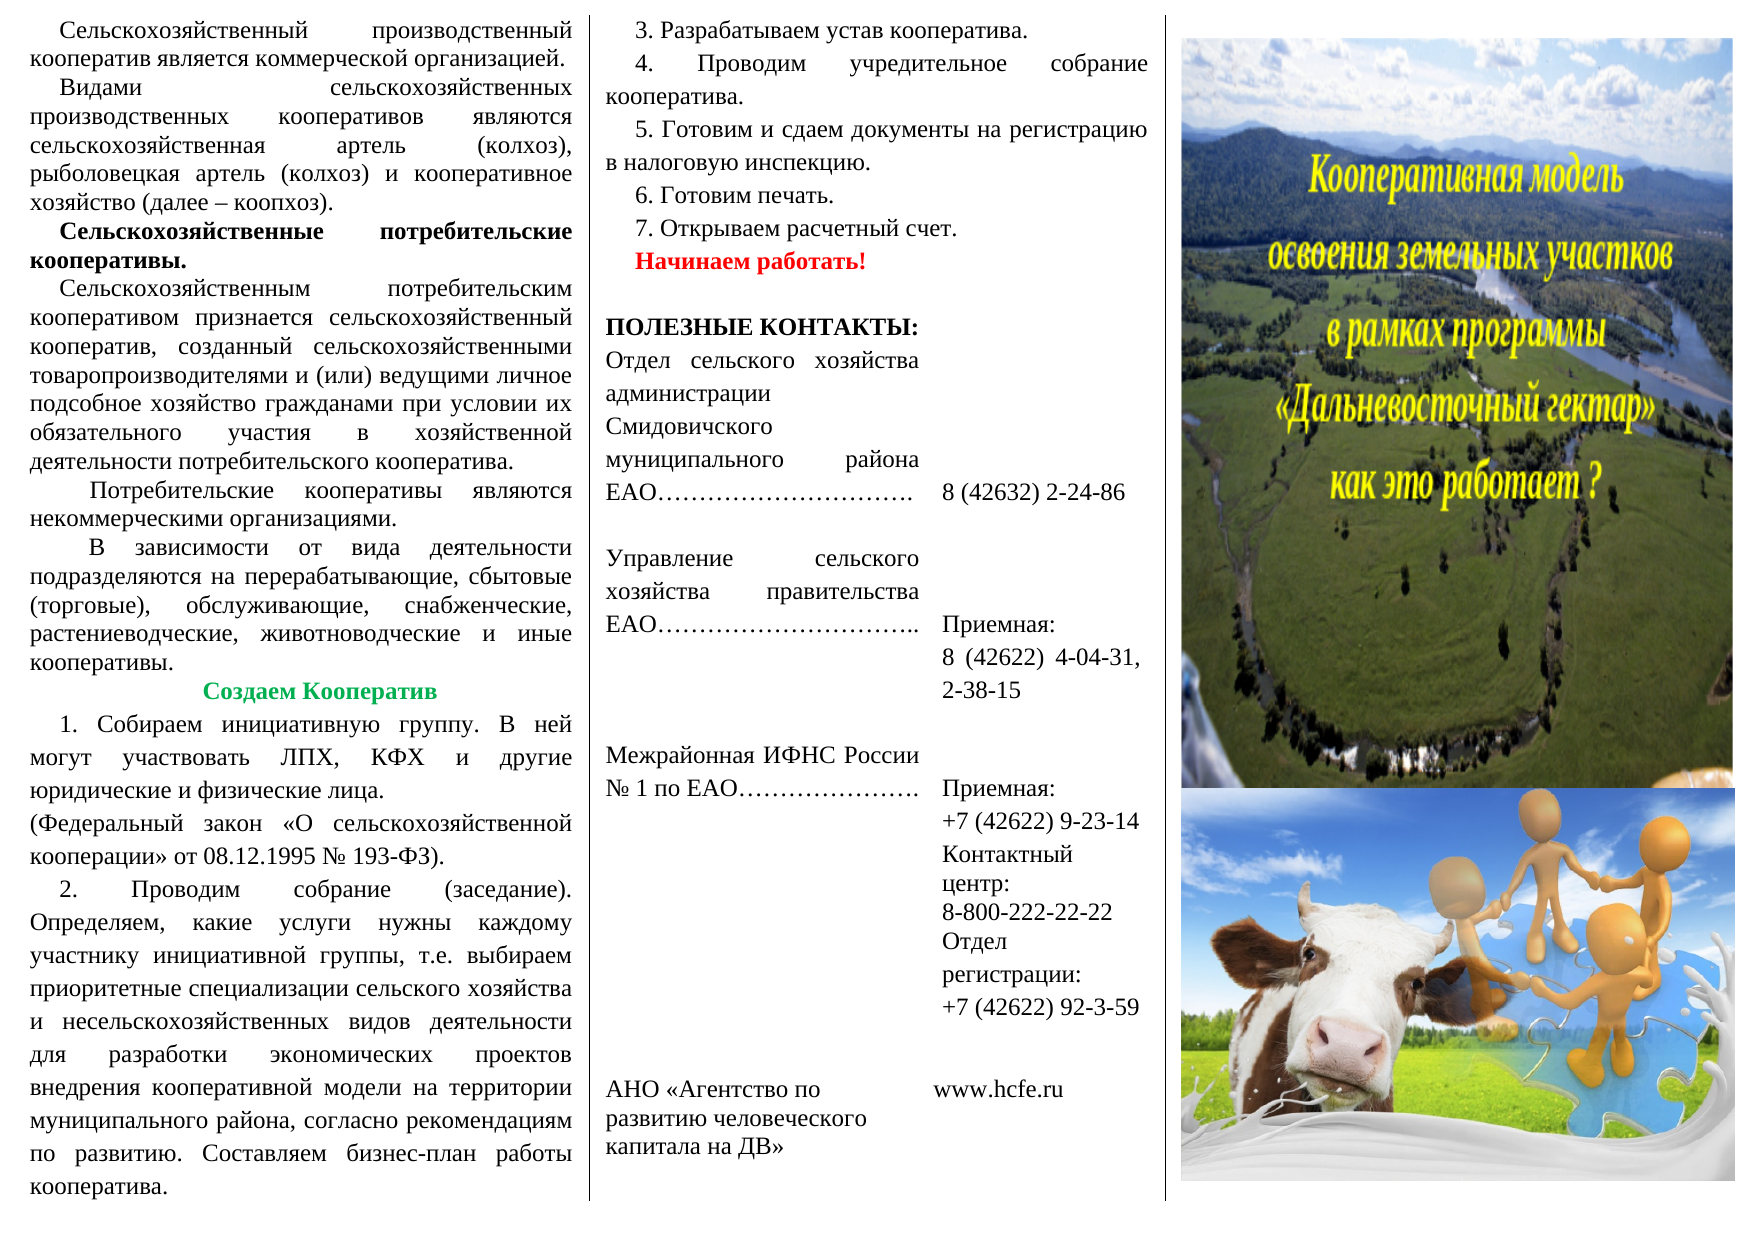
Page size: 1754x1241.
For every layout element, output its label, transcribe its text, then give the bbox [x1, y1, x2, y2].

table_cell Приемная: 8 (42622) 4-04-31, 2-38-15 [931, 510, 1152, 707]
text Потребительские кооперативы являются некоммерческими организациями. [29, 475, 572, 532]
text ПОЛЕЗНЫЕ КОНТАКТЫ: [605, 312, 1148, 341]
table_header Отдел сельского хозяйства администрации Смидовичского муниципального района ЕАО…………………………. [594, 345, 931, 510]
text капитала на ДВ» [605, 1131, 1148, 1160]
text развитию человеческого [605, 1103, 1148, 1131]
text Создаем Кооператив [67, 676, 572, 705]
text (Федеральный закон «О сельскохозяйственной кооперации» от 08.12.1995 № 193-ФЗ). [29, 808, 572, 870]
text 1. Собираем инициативную группу. В ней могут участвовать ЛПХ, КФХ и другие юридические и физические лица. [29, 709, 572, 804]
picture [1181, 788, 1735, 1181]
text 6. Готовим печать. [605, 180, 1148, 209]
text Сельскохозяйственные потребительские кооперативы. [29, 216, 572, 273]
text АНО «Агентство по www.hcfe.ru [605, 1074, 1148, 1103]
text В зависимости от вида деятельности подразделяются на перерабатывающие, сбытовые (торговые), обслуживающие, снабженческие, растениеводческие, животноводческие и иные кооперативы. [29, 532, 572, 676]
text 2. Проводим собрание (заседание). Определяем, какие услуги нужны каждому участнику инициативной группы, т.е. выбираем приоритетные специализации сельского хозяйства и несельскохозяйственных видов деятельности для разработки экономических проектов внедрения кооперативной модели на территории муниципального района, согласно рекомендациям по развитию. Составляем бизнес-план работы кооператива. [29, 874, 572, 1200]
table_header 8 (42632) 2-24-86 [931, 345, 1152, 510]
text Сельскохозяйственным потребительским кооперативом признается сельскохозяйственный кооператив, созданный сельскохозяйственными товаропроизводителями и (или) ведущими личное подсобное хозяйство гражданами при условии их обязательного участия в хозяйственной деятельности потребительского кооператива. [29, 273, 572, 475]
text 5. Готовим и сдаем документы на регистрацию в налоговую инспекцию. [605, 114, 1148, 176]
text 7. Открываем расчетный счет. [605, 213, 1148, 242]
table_cell Приемная: +7 (42622) 9-23-14 Контактный центр: 8-800-222-22-22 Отдел регистрации: +7 (42622) 92-3-59 [931, 708, 1152, 1024]
text 3. Разрабатываем устав кооператива. [605, 15, 1148, 43]
text 4. Проводим учредительное собрание кооператива. [605, 48, 1148, 109]
text Начинаем работать! [605, 246, 1148, 275]
text Видами сельскохозяйственных производственных кооперативов являются сельскохозяйственная артель (колхоз), рыболовецкая артель (колхоз) и кооперативное хозяйство (далее – коопхоз). [29, 72, 572, 216]
table_cell Управление сельского хозяйства правительства ЕАО………………………….. [594, 510, 931, 707]
table_cell Межрайонная ИФНС России № 1 по ЕАО…………………. [594, 708, 931, 1024]
text Сельскохозяйственный производственный кооператив является коммерческой организацией. [29, 15, 572, 72]
